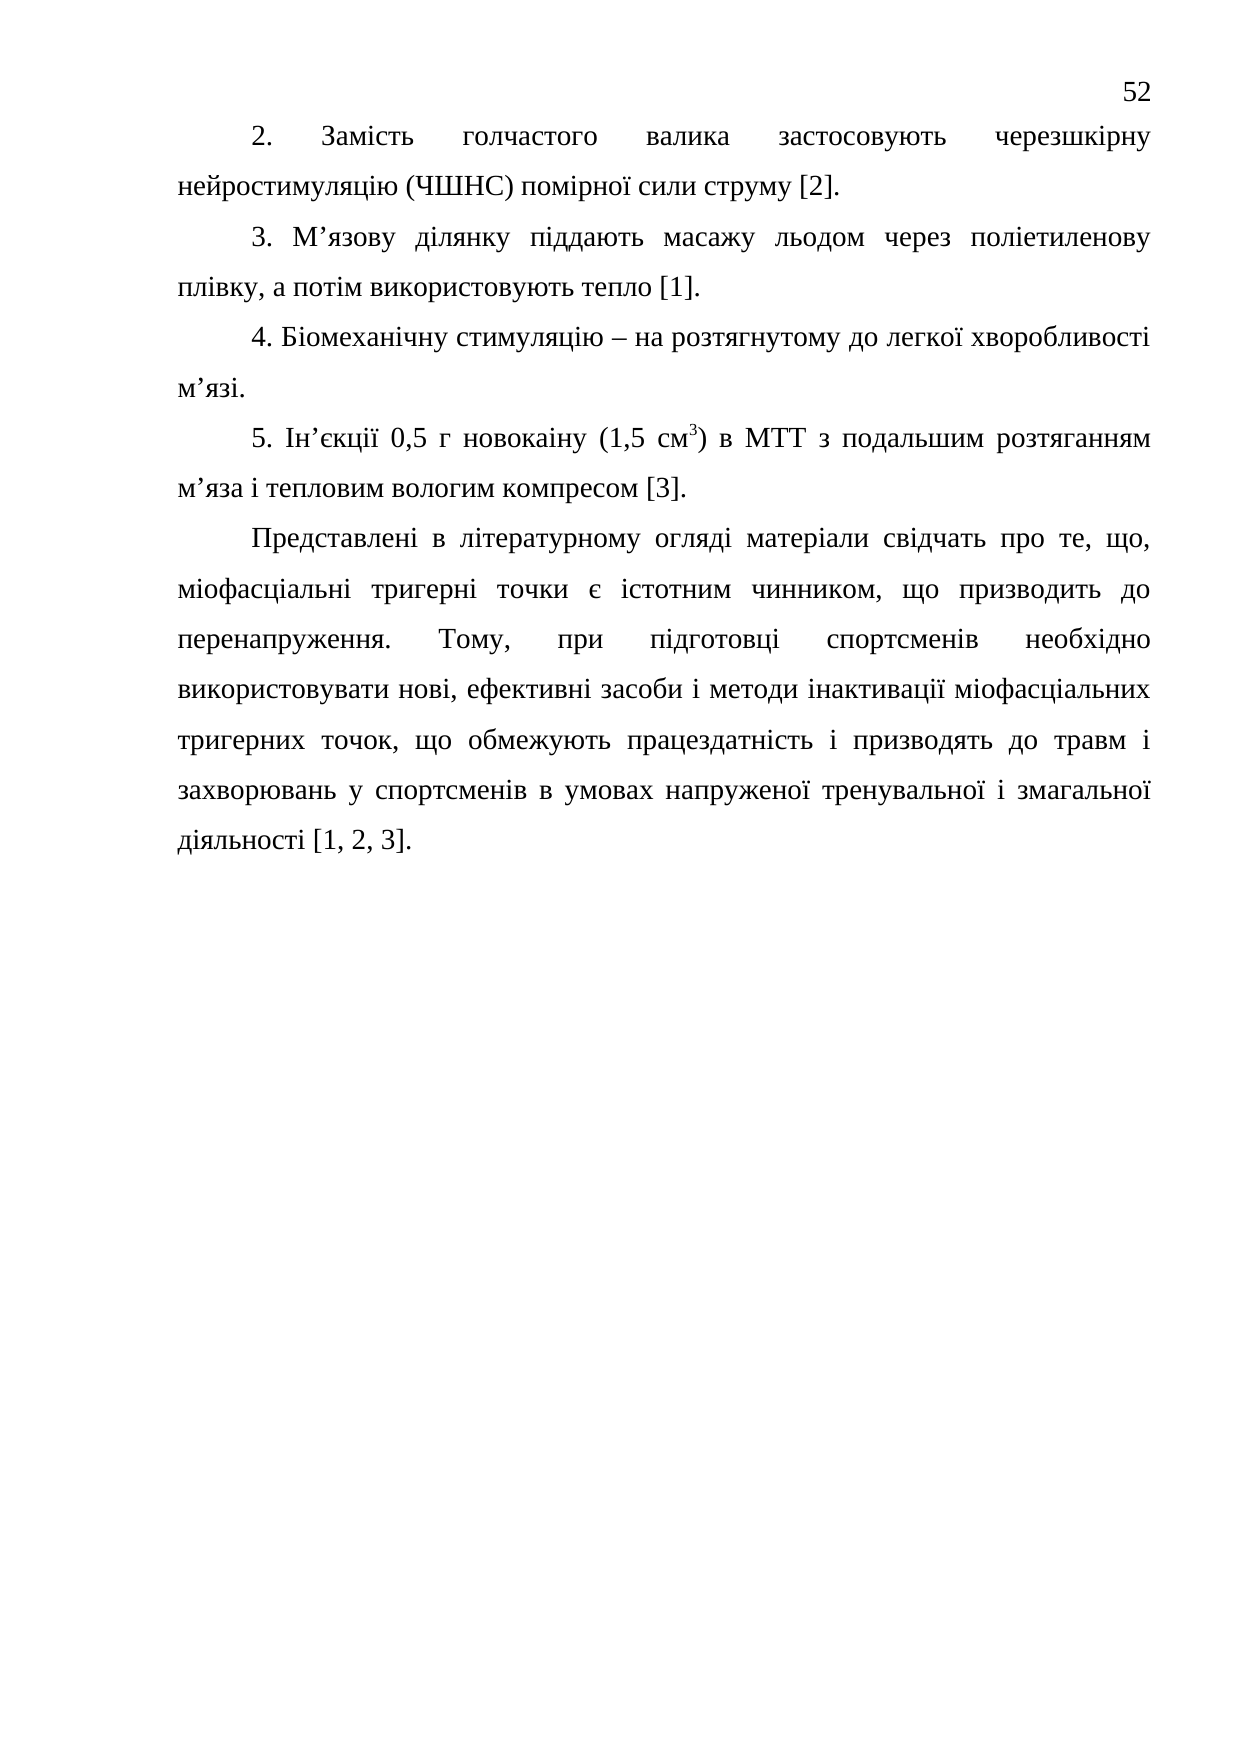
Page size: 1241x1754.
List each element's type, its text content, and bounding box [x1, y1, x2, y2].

text 2. Замість голчастого валика застосовують черезшкірну нейростимуляцію (ЧШНС) помірної сили струму [2]. [177, 118, 1152, 202]
text 4. Біомеханічну стимуляцію – на розтягнутому до легкої хворобливості м’язі. [177, 319, 1152, 403]
text Представлені в літературному огляді матеріали свідчать про те, що, міофасціальні тригерні точки є істотним чинником, що призводить до перенапруження. Тому, при підготовці спортсменів необхідно використовувати нові, ефективні засоби і методи інактивації міофасціальних тригерних точок, що обмежують працездатність і призводять до травм і захворювань у спортсменів в умовах напруженої тренувальної і змагальної діяльності [1, 2, 3]. [177, 521, 1152, 856]
text 5. Ін’єкції 0,5 г новокаіну (1,5 см3) в МТТ з подальшим розтяганням м’яза і тепловим вологим компресом [3]. [177, 420, 1152, 504]
text 3. М’язову ділянку піддають масажу льодом через поліетиленову плівку, а потім використовують тепло [1]. [177, 219, 1152, 303]
